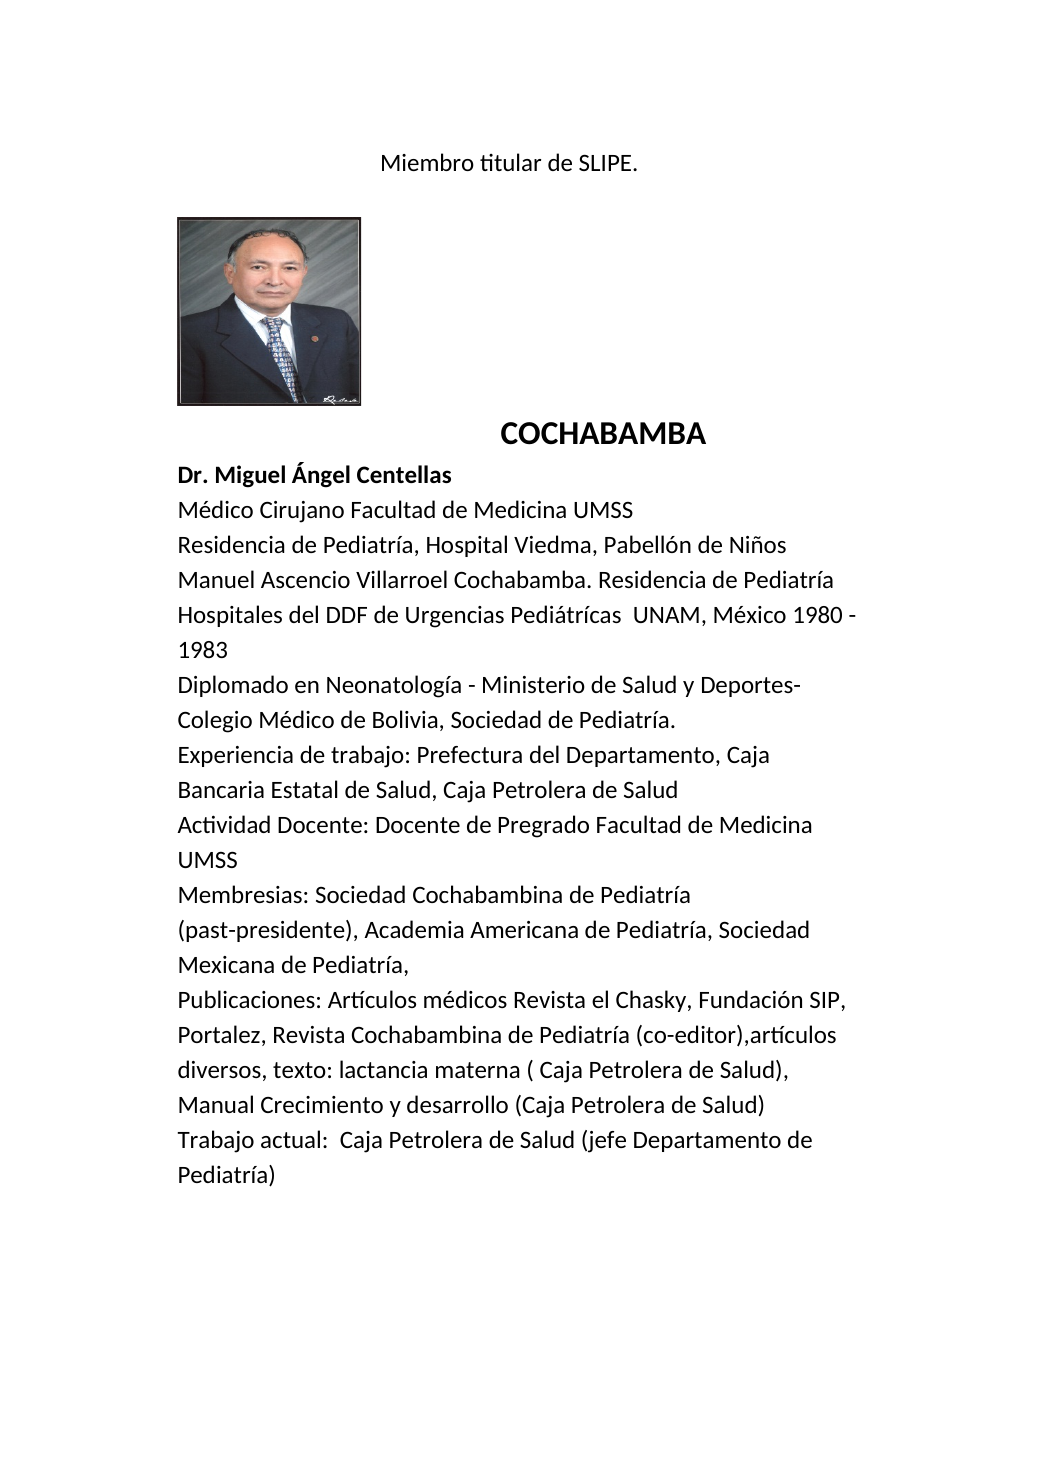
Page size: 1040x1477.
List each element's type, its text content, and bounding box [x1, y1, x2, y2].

text Trabajo actual: Caja Petrolera de Salud (jefe Departamento de Pediatría) [177, 1125, 862, 1190]
text Miembro titular de SLIPE. COCHABAMBA [177, 148, 862, 453]
text Médico Cirujano Facultad de Medicina UMSS [177, 495, 862, 525]
text Dr. Miguel Ángel Centellas [177, 459, 862, 489]
text Diplomado en Neonatología - Ministerio de Salud y Deportes- Colegio Médico de Bolivia, Sociedad de Pediatría. [177, 670, 862, 735]
text Publicaciones: Artículos médicos Revista el Chasky, Fundación SIP, Portalez, Revista Cochabambina de Pediatría (co-editor),artículos diversos, texto: lactancia materna ( Caja Petrolera de Salud), Manual Crecimiento y desarrollo (Caja Petrolera de Salud) [177, 985, 862, 1120]
text Actividad Docente: Docente de Pregrado Facultad de Medicina UMSS [177, 810, 862, 875]
text Membresias: Sociedad Cochabambina de Pediatría [177, 880, 862, 910]
text Residencia de Pediatría, Hospital Viedma, Pabellón de Niños Manuel Ascencio Villarroel Cochabamba. Residencia de Pediatría Hospitales del DDF de Urgencias Pediátrícas UNAM, México 1980 - 1983 [177, 530, 862, 665]
picture [177, 217, 362, 406]
text Experiencia de trabajo: Prefectura del Departamento, Caja Bancaria Estatal de Salud, Caja Petrolera de Salud [177, 740, 862, 805]
text (past-presidente), Academia Americana de Pediatría, Sociedad Mexicana de Pediatría, [177, 915, 862, 980]
